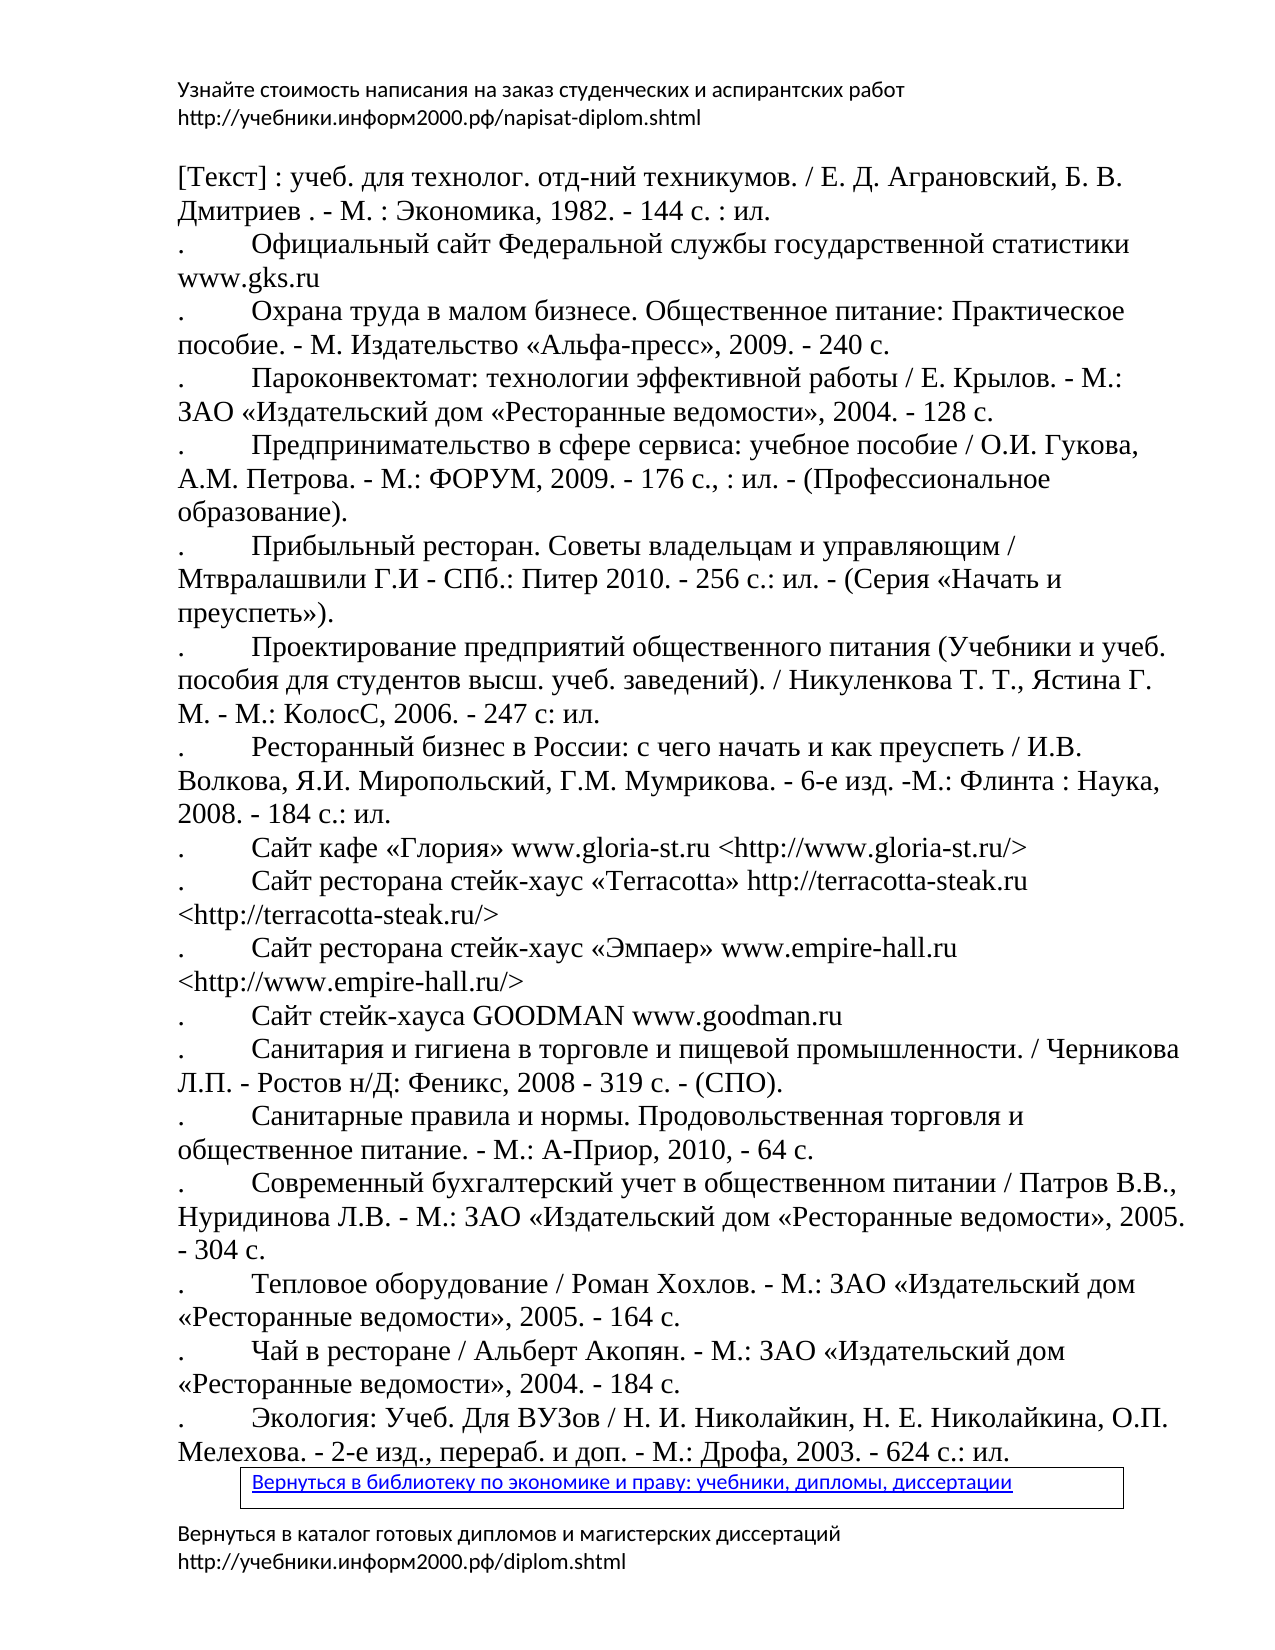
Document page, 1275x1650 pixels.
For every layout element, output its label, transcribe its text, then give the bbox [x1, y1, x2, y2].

text . Тепловое оборудование / Роман Хохлов. - М.: ЗАО «Издательский дом «Ресторанные ведомости», 2005. - 164 с. [177, 1266, 1186, 1333]
text . Экология: Учеб. Для ВУЗов / Н. И. Николайкин, Н. Е. Николайкина, О.П. Мелехова. - 2-е изд., перераб. и доп. - М.: Дрофа, 2003. - 624 с.: ил. [177, 1400, 1186, 1467]
text . Официальный сайт Федеральной службы государственной статистики www.gks.ru [177, 226, 1186, 293]
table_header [241, 1468, 1123, 1508]
text . Охрана труда в малом бизнесе. Общественное питание: Практическое пособие. - М. Издательство «Альфа-пресс», 2009. - 240 с. [177, 293, 1186, 360]
text . Пароконвектомат: технологии эффективной работы / Е. Крылов. - М.: ЗАО «Издательский дом «Ресторанные ведомости», 2004. - 128 с. [177, 360, 1186, 427]
text . Ресторанный бизнес в России: с чего начать и как преуспеть / И.В. Волкова, Я.И. Миропольский, Г.М. Мумрикова. - 6-е изд. -М.: Флинта : Наука, 2008. - 184 с.: ил. [177, 729, 1186, 830]
text . Сайт ресторана стейк-хаус «Tеrrасоttа» httр://tеrrасоttа-stеаk.ru <http://terracotta-steak.ru/> [177, 863, 1186, 931]
text . Сайт стейк-хауса GООDMАN www.gооdmаn.ru [177, 998, 1186, 1031]
text . Сайт ресторана стейк-хаус «Эмпаер» www.еmрirе-hаll.ru <http://www.empire-hall.ru/> [177, 931, 1186, 998]
text . Санитарные правила и нормы. Продовольственная торговля и общественное питание. - М.: А-Приор, 2010, - 64 с. [177, 1098, 1186, 1165]
text . Проектирование предприятий общественного питания (Учебники и учеб. пособия для студентов высш. учеб. заведений). / Никуленкова Т. Т., Ястина Г. М. - М.: КолосС, 2006. - 247 с: ил. [177, 629, 1186, 729]
text . Сайт кафе «Глория» www.glоriа-st.ru <http://www.gloria-st.ru/> [177, 830, 1186, 863]
text . Современный бухгалтерский учет в общественном питании / Патров В.В., Нуридинова Л.В. - М.: ЗАО «Издательский дом «Ресторанные ведомости», 2005. - 304 с. [177, 1165, 1186, 1266]
text . Предпринимательство в сфере сервиса: учебное пособие / О.И. Гукова, А.М. Петрова. - М.: ФОРУМ, 2009. - 176 с., : ил. - (Профессиональное образование). [177, 427, 1186, 528]
text . Прибыльный ресторан. Советы владельцам и управляющим / Мтвралашвили Г.И - СПб.: Питер 2010. - 256 с.: ил. - (Серия «Начать и преуспеть»). [177, 528, 1186, 629]
text . Санитария и гигиена в торговле и пищевой промышленности. / Черникова Л.П. - Ростов н/Д: Феникс, 2008 - 319 с. - (СПО). [177, 1031, 1186, 1098]
text . Чай в ресторане / Альберт Акопян. - М.: ЗАО «Издательский дом «Ресторанные ведомости», 2004. - 184 с. [177, 1333, 1186, 1400]
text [177, 159, 1186, 226]
